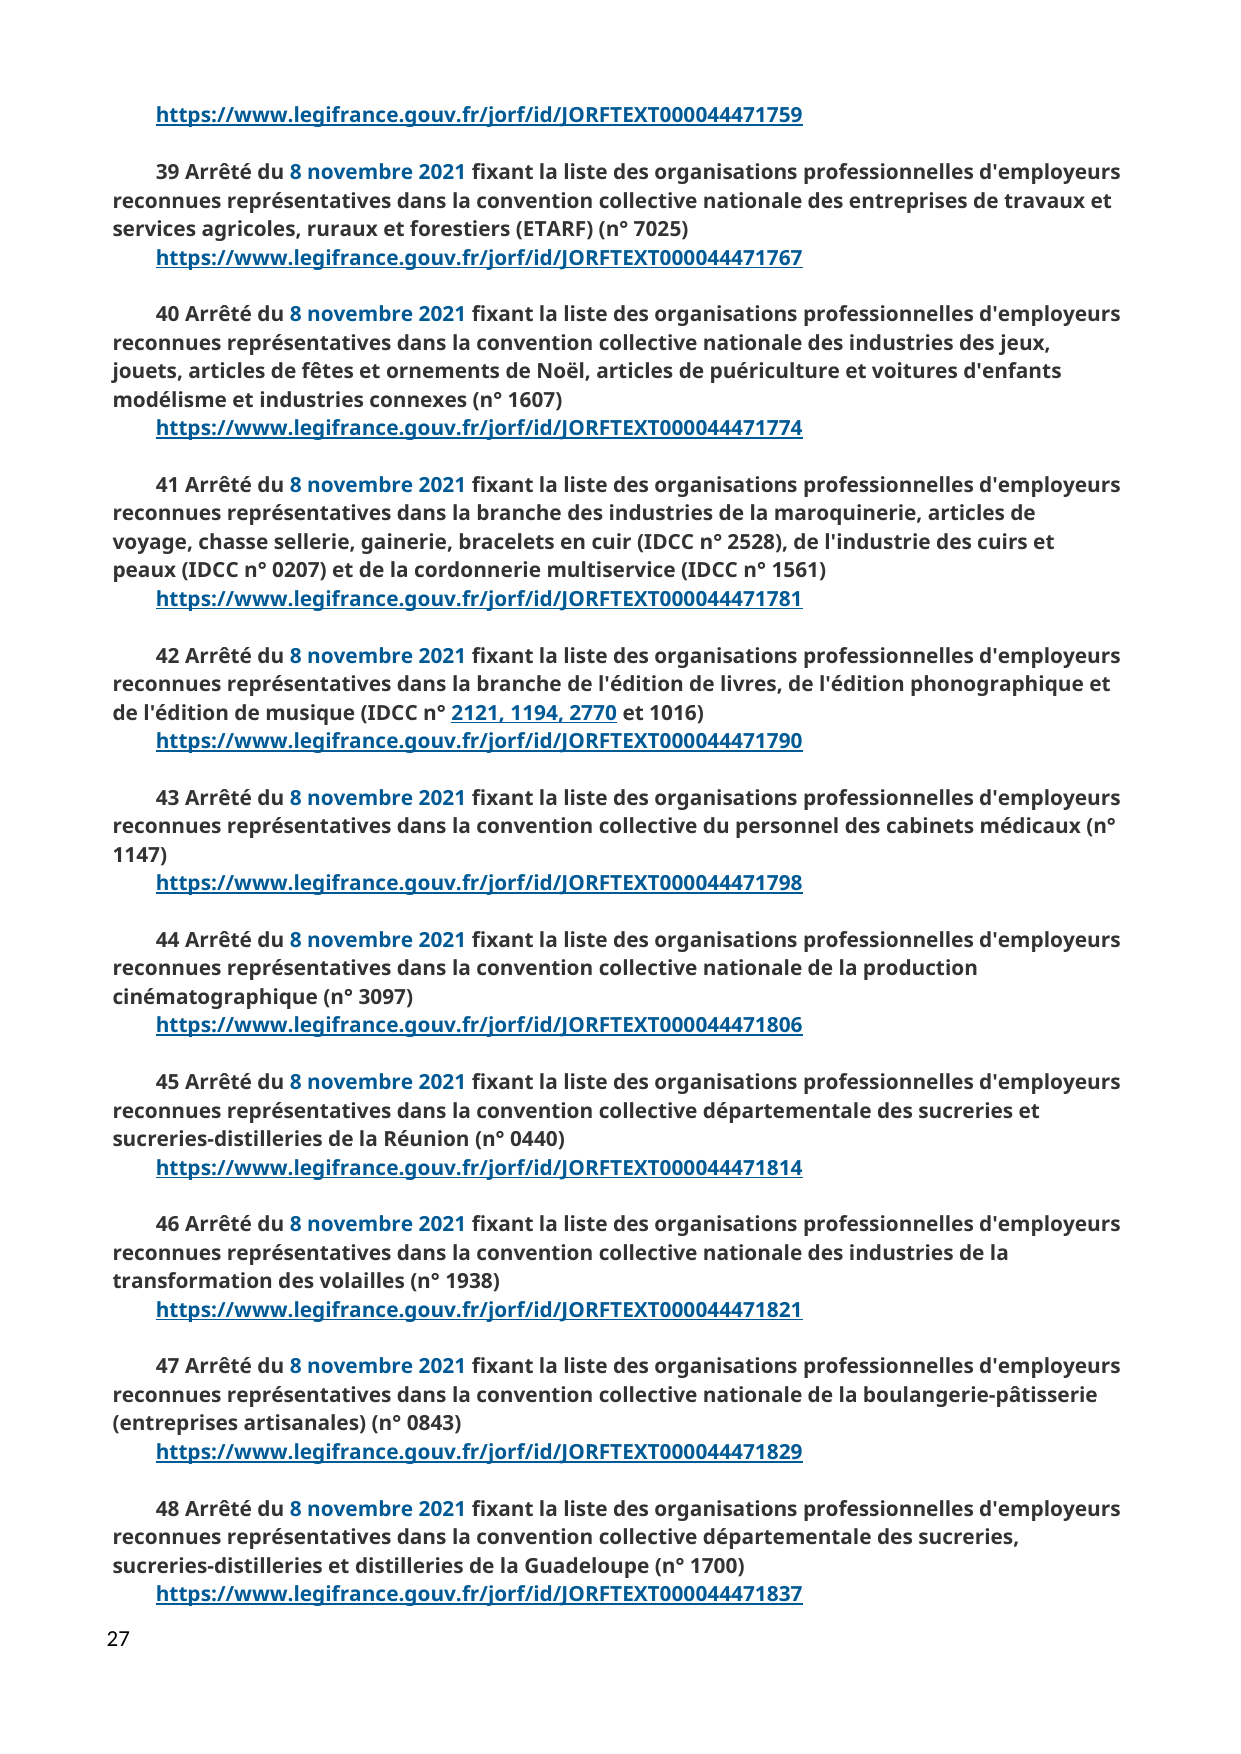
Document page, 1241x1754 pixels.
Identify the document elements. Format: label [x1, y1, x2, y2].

text [112, 100, 1122, 1608]
